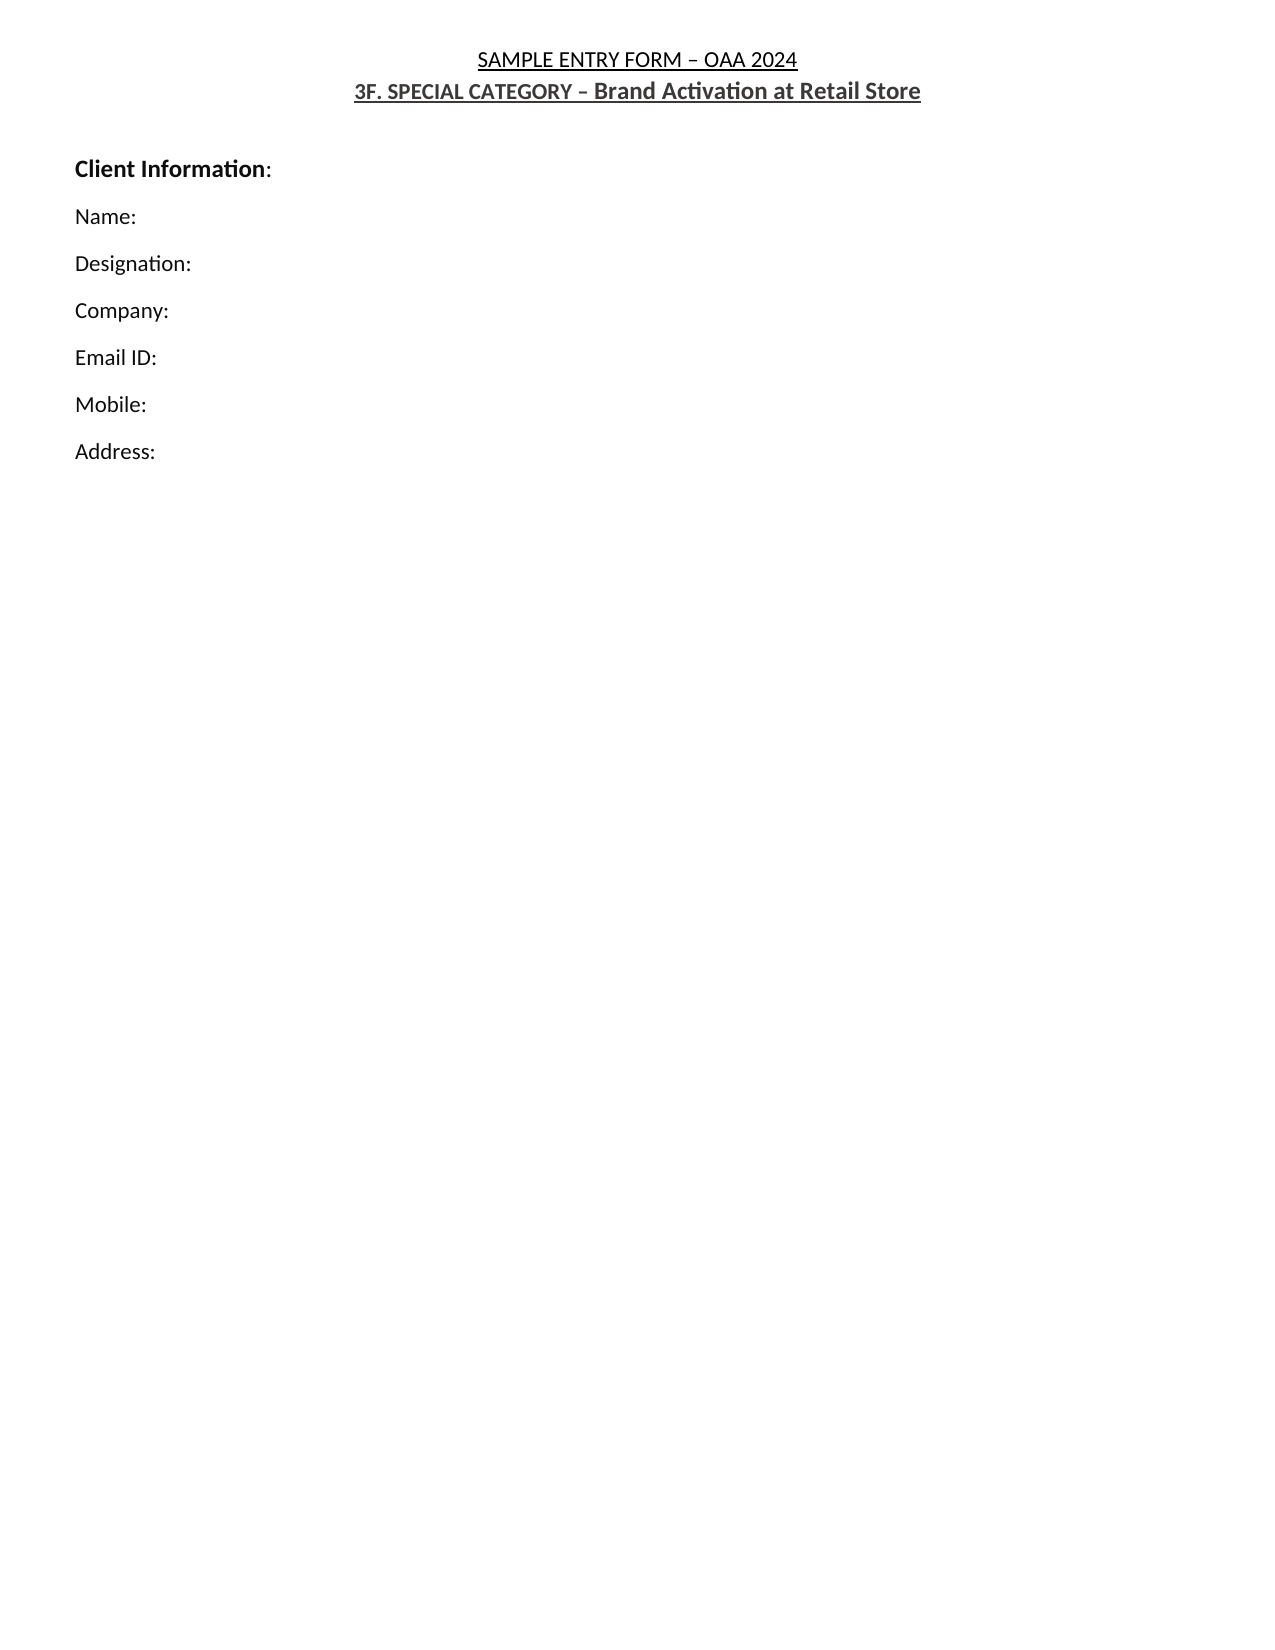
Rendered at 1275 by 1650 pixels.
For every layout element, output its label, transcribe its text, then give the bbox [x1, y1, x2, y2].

text Name: [75, 202, 1200, 230]
text Email ID: [75, 343, 1200, 371]
text Company: [75, 296, 1200, 324]
text Address: [75, 437, 1200, 465]
text Mobile: [75, 390, 1200, 418]
text Designation: [75, 249, 1200, 277]
text Client Information: [75, 153, 1200, 183]
